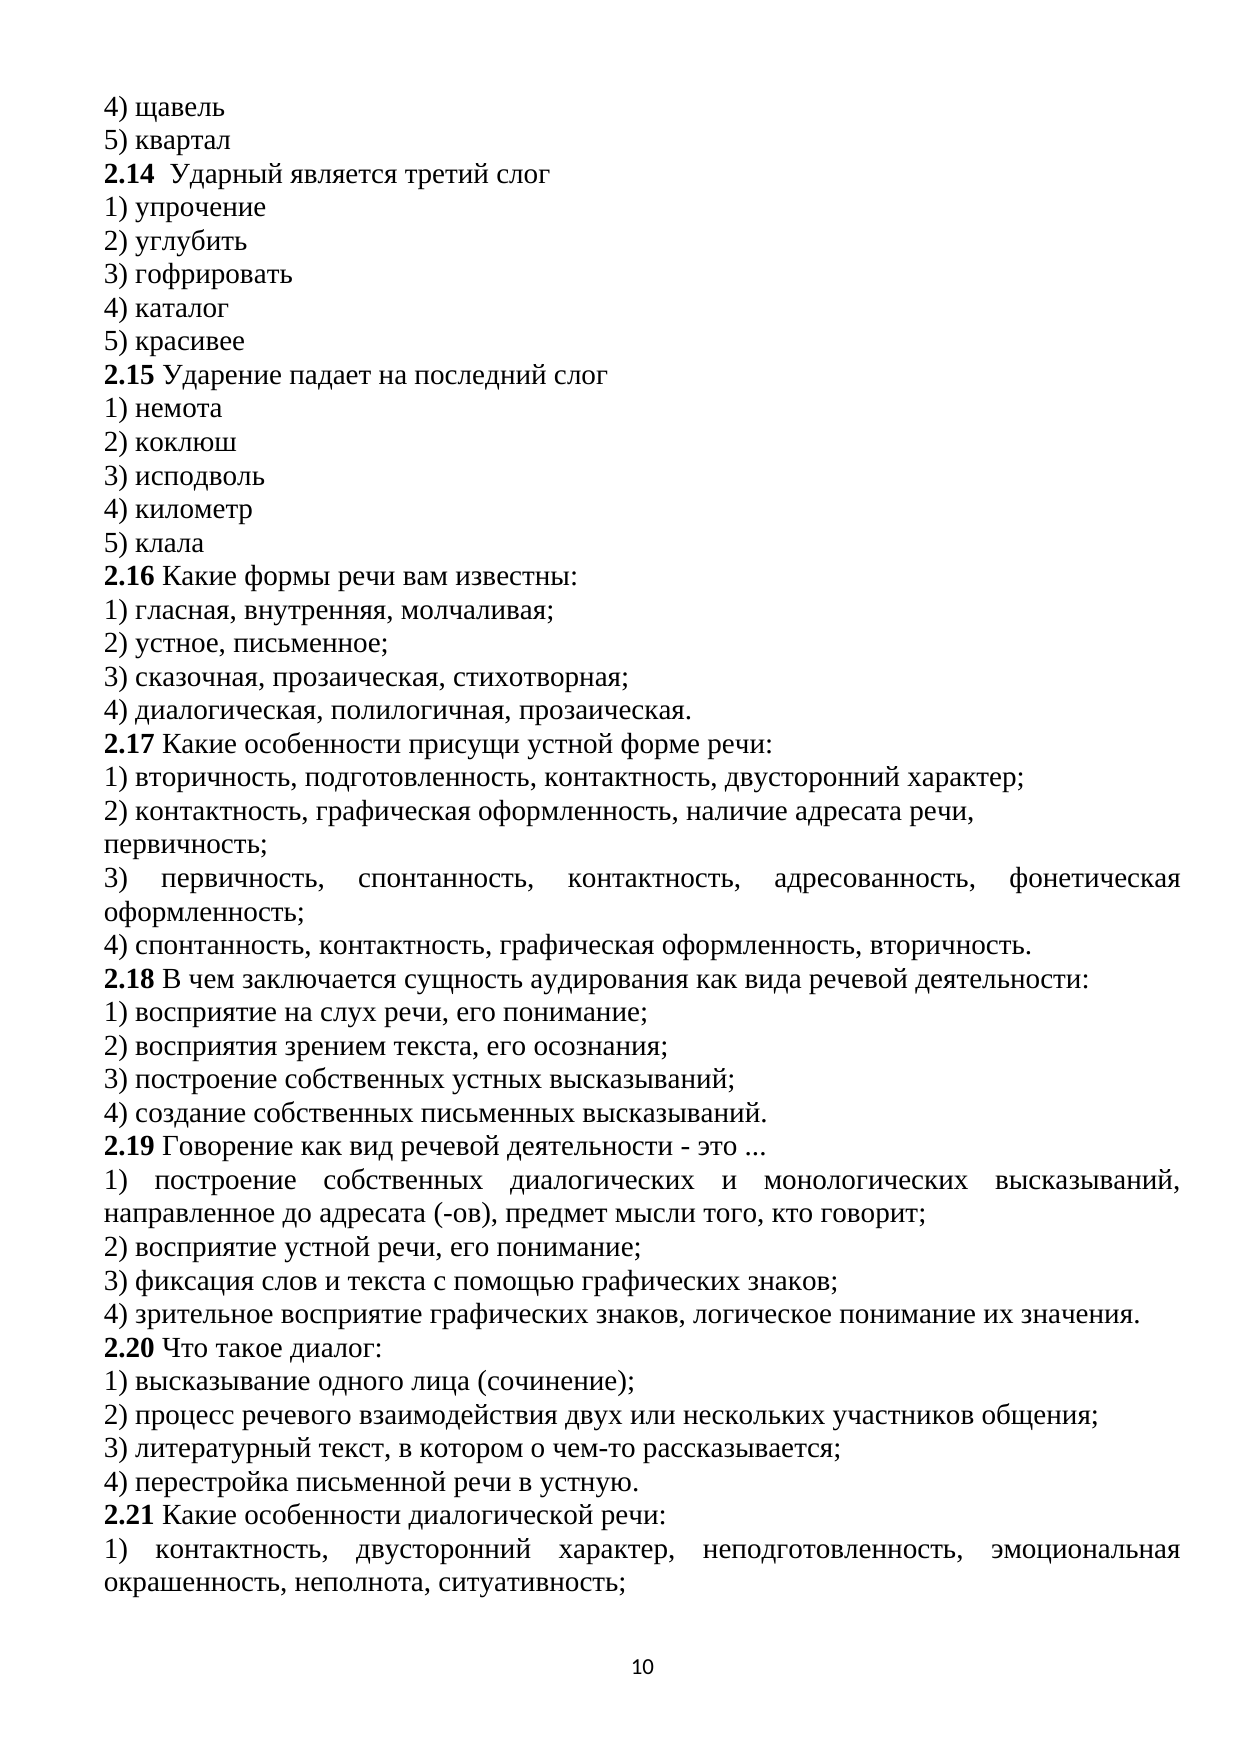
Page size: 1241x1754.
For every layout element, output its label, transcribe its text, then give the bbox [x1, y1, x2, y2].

text 3) фиксация слов и текста с помощью графических знаков; [103, 1263, 1181, 1296]
text 3) литературный текст, в котором о чем-то рассказывается; [103, 1430, 1181, 1464]
text 2.18 В чем заключается сущность аудирования как вида речевой деятельности: [103, 961, 1181, 994]
text 2) коклюш [103, 424, 1181, 458]
text 1) вторичность, подготовленность, контактность, двусторонний характер; [103, 759, 1181, 793]
text 2) восприятия зрением текста, его осознания; [103, 1028, 1181, 1061]
text 2.17 Какие особенности присущи устной форме речи: [103, 726, 1181, 759]
text 4) зрительное восприятие графических знаков, логическое понимание их значения. [103, 1296, 1181, 1330]
text 4) перестройка письменной речи в устную. [103, 1464, 1181, 1497]
text 4) спонтанность, контактность, графическая оформленность, вторичность. [103, 927, 1181, 961]
text 4) диалогическая, полилогичная, прозаическая. [103, 692, 1181, 726]
text 2) восприятие устной речи, его понимание; [103, 1229, 1181, 1263]
text 4) щавель [103, 89, 1181, 122]
text 4) каталог [103, 290, 1181, 323]
text 1) контактность, двусторонний характер, неподготовленность, эмоциональная окрашенность, неполнота, ситуативность; [103, 1531, 1181, 1598]
text 2.16 Какие формы речи вам известны: [103, 558, 1181, 592]
text 3) построение собственных устных высказываний; [103, 1061, 1181, 1095]
text 2.21 Какие особенности диалогической речи: [103, 1497, 1181, 1531]
text 4) километр [103, 491, 1181, 525]
text 1) высказывание одного лица (сочинение); [103, 1363, 1181, 1397]
text 2) углубить [103, 223, 1181, 256]
text 3) первичность, спонтанность, контактность, адресованность, фонетическая оформленность; [103, 860, 1181, 927]
text 2.20 Что такое диалог: [103, 1330, 1181, 1363]
text 2.15 Ударение падает на последний слог [103, 357, 1181, 391]
text 4) создание собственных письменных высказываний. [103, 1095, 1181, 1128]
text 3) гофрировать [103, 256, 1181, 290]
text 2.14 Ударный является третий слог [103, 156, 1181, 189]
text 1) восприятие на слух речи, его понимание; [103, 994, 1181, 1028]
text 5) красивее [103, 323, 1181, 357]
text 2.19 Говорение как вид речевой деятельности - это ... [103, 1128, 1181, 1162]
text первичность; [103, 827, 1181, 860]
text 1) упрочение [103, 189, 1181, 223]
text 1) построение собственных диалогических и монологических высказываний, направленное до адресата (-ов), предмет мысли того, кто говорит; [103, 1162, 1181, 1229]
text 3) сказочная, прозаическая, стихотворная; [103, 659, 1181, 692]
text 5) клала [103, 525, 1181, 558]
text 2) процесс речевого взаимодействия двух или нескольких участников общения; [103, 1397, 1181, 1430]
text 3) исподволь [103, 458, 1181, 491]
text 2) контактность, графическая оформленность, наличие адресата речи, [103, 793, 1181, 827]
text 1) немота [103, 391, 1181, 424]
text 1) гласная, внутренняя, молчаливая; [103, 592, 1181, 625]
text 5) квартал [103, 122, 1181, 156]
text 2) устное, письменное; [103, 625, 1181, 659]
